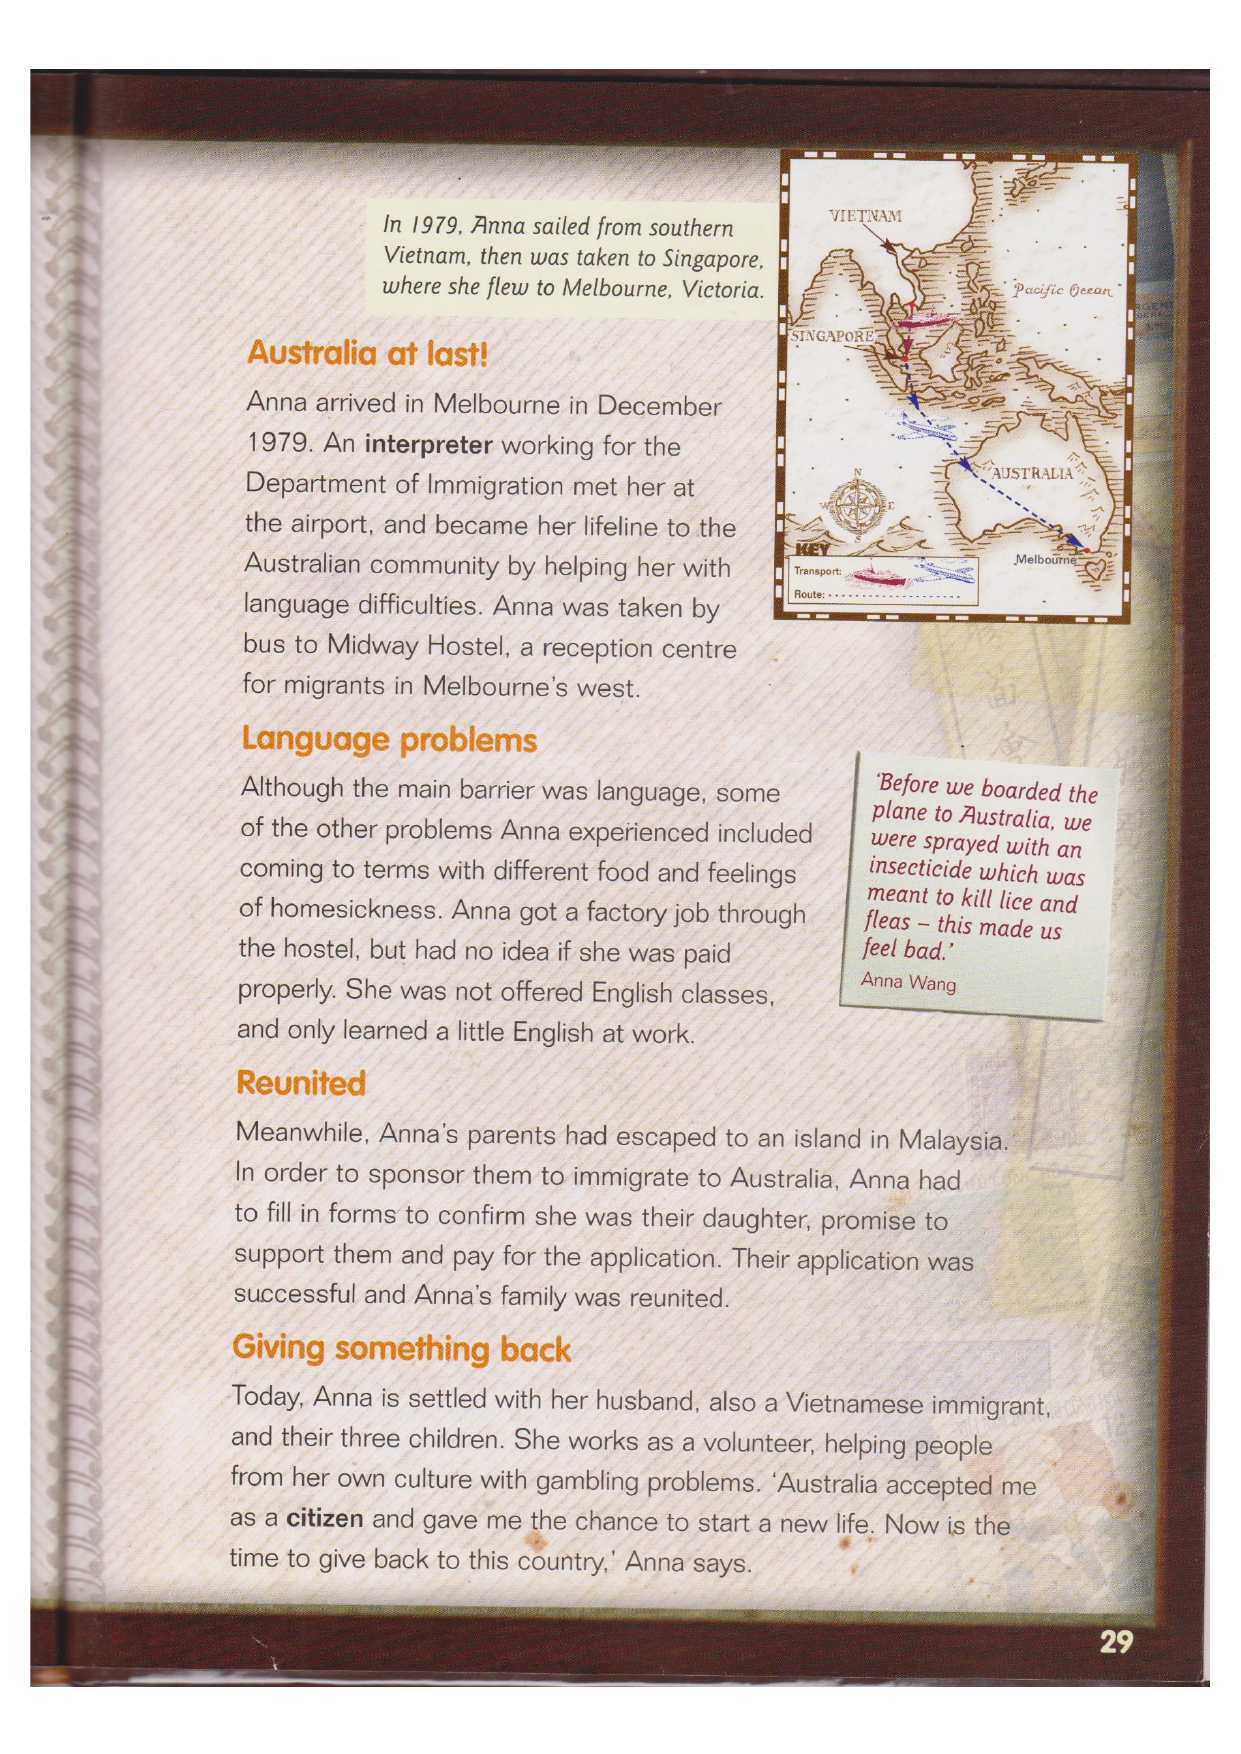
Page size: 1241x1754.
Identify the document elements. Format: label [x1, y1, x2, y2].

picture [30, 69, 1210, 1687]
